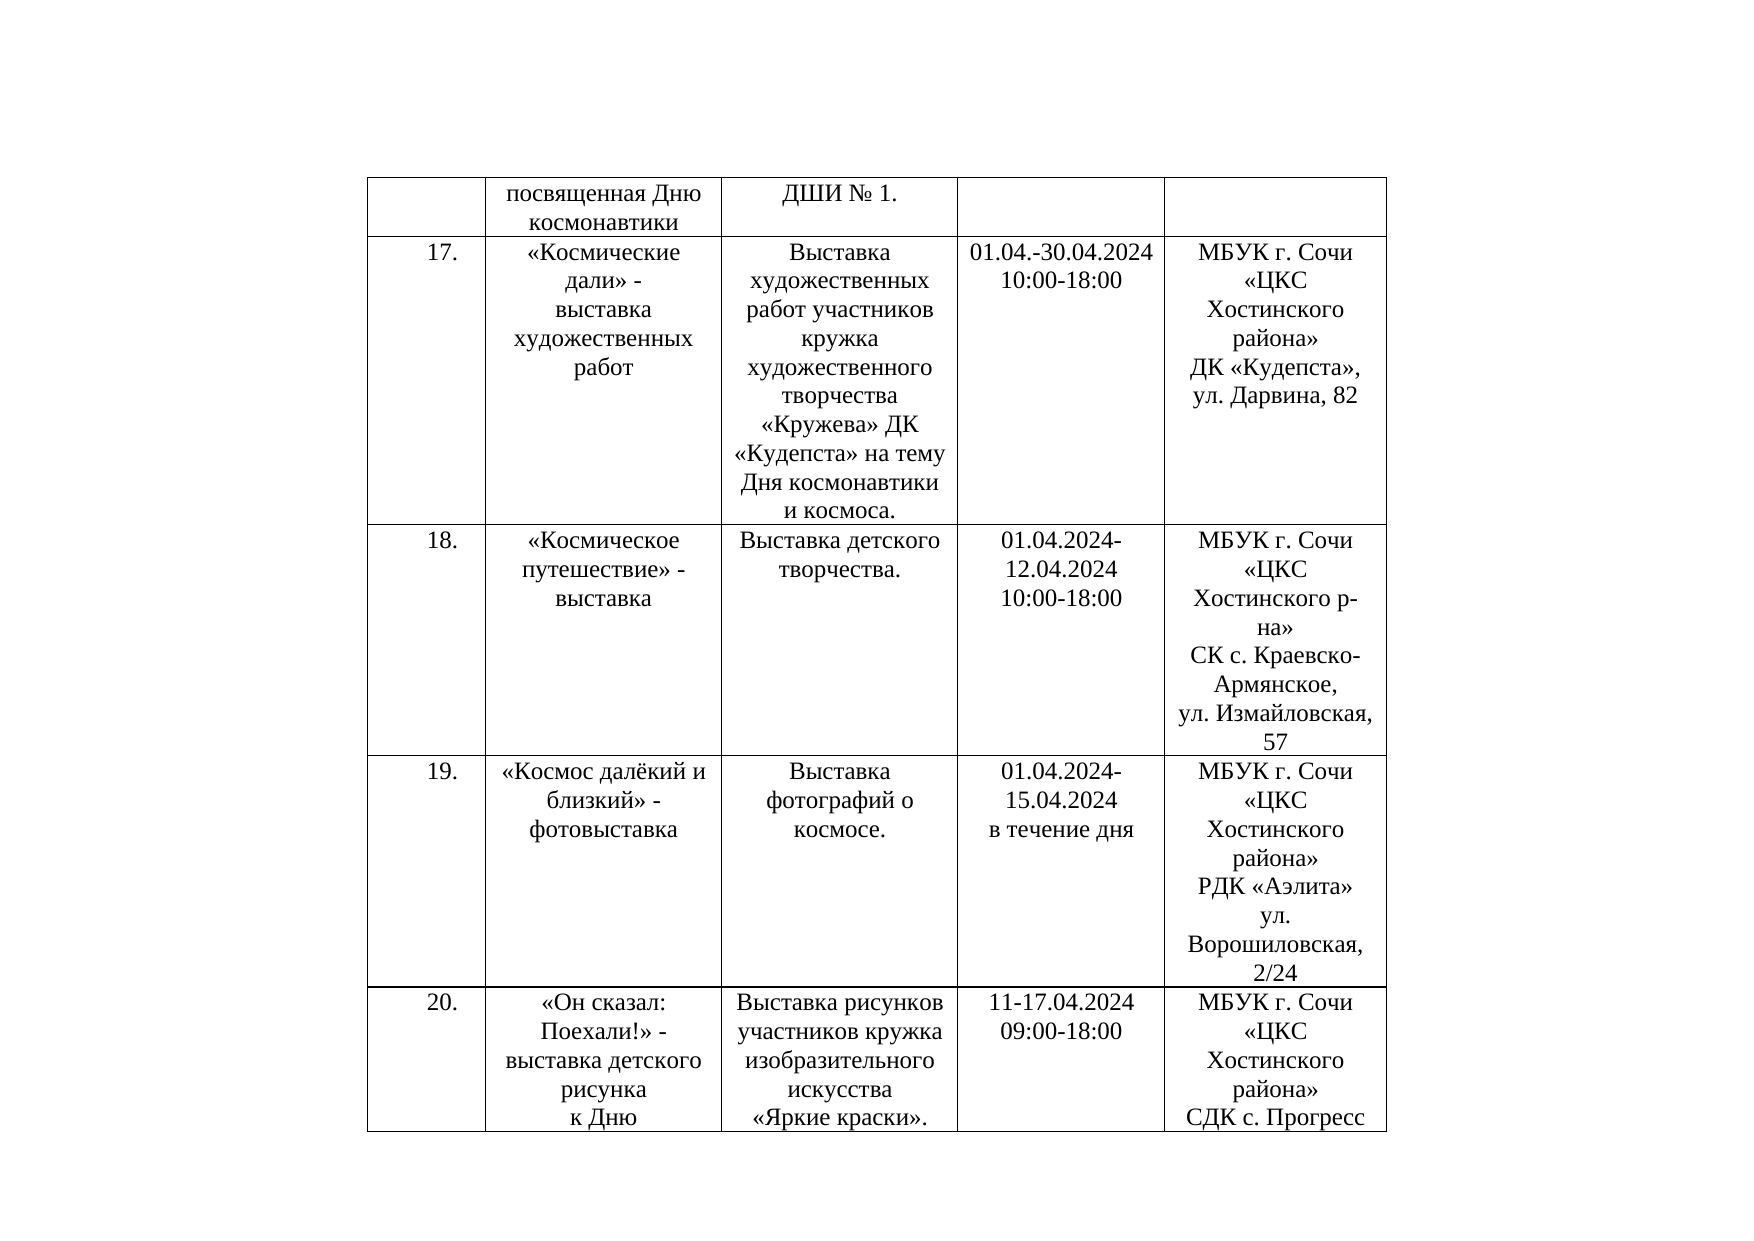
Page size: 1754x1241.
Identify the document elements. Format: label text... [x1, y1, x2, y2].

table_cell «Космические дали» - выставка художественных работ [486, 237, 721, 524]
table_cell Выставка художественных работ участников кружка художественного творчества «Кружева» ДК «Кудепста» на тему Дня космонавтики и космоса. [722, 237, 957, 524]
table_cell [1165, 178, 1386, 236]
table_cell МБУК г. Сочи «ЦКС Хостинского р-на» СК с. Краевско-Армянское, ул. Измайловская, 57 [1165, 525, 1386, 755]
table_cell «Космос далёкий и близкий» - фотовыставка [486, 756, 721, 986]
table_cell МБУК г. Сочи «ЦКС Хостинского района» ДК «Кудепста», ул. Дарвина, 82 [1165, 237, 1386, 524]
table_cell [958, 988, 1164, 1131]
table_cell [368, 756, 485, 986]
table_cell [1165, 988, 1386, 1131]
table_cell МБУК г. Сочи «ЦКС Хостинского района» РДК «Аэлита» ул. Ворошиловская, 2/24 [1165, 756, 1386, 986]
table_cell 01.04.2024-12.04.2024 10:00-18:00 [958, 525, 1164, 755]
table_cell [722, 178, 957, 236]
table_cell 01.04.2024-15.04.2024 в течение дня [958, 756, 1164, 986]
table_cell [486, 988, 721, 1131]
table_cell [368, 525, 485, 755]
table_cell «Космическое путешествие» - выставка [486, 525, 721, 755]
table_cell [722, 988, 957, 1131]
table_cell [368, 988, 485, 1131]
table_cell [486, 178, 721, 236]
table_cell [368, 237, 485, 524]
table_cell Выставка фотографий о космосе. [722, 756, 957, 986]
table_cell [368, 178, 485, 236]
table_cell Выставка детского творчества. [722, 525, 957, 755]
table_cell 01.04.-30.04.2024 10:00-18:00 [958, 237, 1164, 524]
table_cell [958, 178, 1164, 236]
